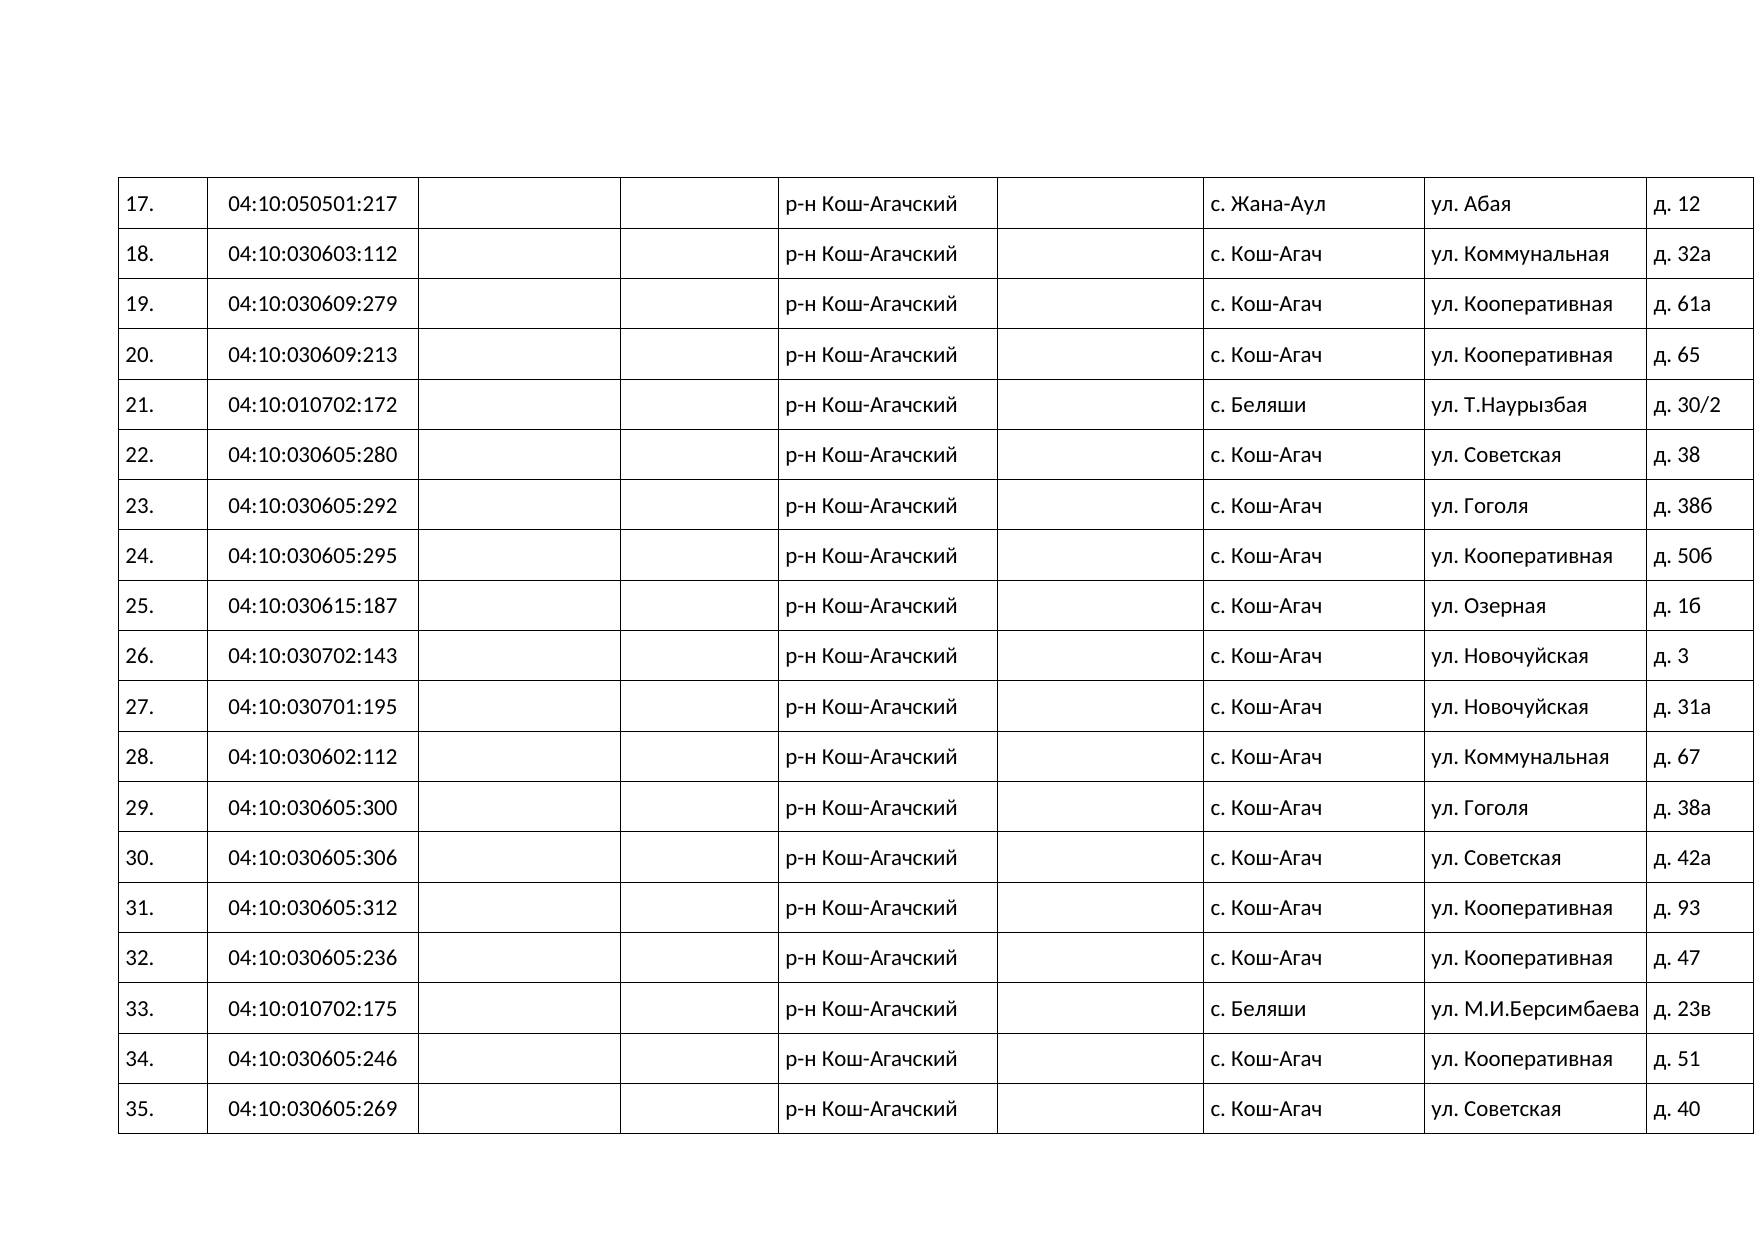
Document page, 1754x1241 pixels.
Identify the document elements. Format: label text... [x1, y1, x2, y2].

table_cell д. 30/2 [1647, 380, 1753, 429]
table_cell 04:10:030605:306 [208, 832, 418, 882]
table_cell [998, 380, 1203, 429]
table_cell р-н Кош-Агачский [779, 581, 997, 630]
table_cell 19. [119, 279, 207, 328]
table_cell [419, 832, 620, 882]
table_cell р-н Кош-Агачский [779, 732, 997, 781]
table_cell [621, 832, 778, 882]
table_cell ул. Кооперативная [1425, 530, 1646, 580]
table_cell д. 47 [1647, 933, 1753, 982]
table_cell [998, 933, 1203, 982]
table_cell ул. Новочуйская [1425, 681, 1646, 731]
table_cell [998, 279, 1203, 328]
table_cell [419, 1034, 620, 1083]
table_cell [998, 530, 1203, 580]
table_cell с. Кош-Агач [1204, 1034, 1424, 1083]
table_cell [621, 983, 778, 1032]
table_cell [621, 681, 778, 731]
table_cell с. Кош-Агач [1204, 279, 1424, 328]
table_cell с. Кош-Агач [1204, 732, 1424, 781]
table_cell ул. Советская [1425, 430, 1646, 479]
table_cell с. Жана-Аул [1204, 178, 1424, 227]
table_cell ул. Коммунальная [1425, 229, 1646, 278]
table_cell д. 38а [1647, 782, 1753, 831]
table_cell д. 38 [1647, 430, 1753, 479]
table_cell р-н Кош-Агачский [779, 983, 997, 1032]
table_cell [621, 1034, 778, 1083]
table_cell [621, 178, 778, 227]
table_cell с. Беляши [1204, 983, 1424, 1032]
table_cell ул. Гоголя [1425, 480, 1646, 529]
table_cell р-н Кош-Агачский [779, 229, 997, 278]
table_cell 30. [119, 832, 207, 882]
table_cell с. Кош-Агач [1204, 480, 1424, 529]
table_cell р-н Кош-Агачский [779, 530, 997, 580]
table_cell д. 61а [1647, 279, 1753, 328]
table_cell р-н Кош-Агачский [779, 430, 997, 479]
table_cell с. Кош-Агач [1204, 933, 1424, 982]
table_cell 04:10:030602:112 [208, 732, 418, 781]
table_cell [998, 430, 1203, 479]
table_cell р-н Кош-Агачский [779, 1034, 997, 1083]
table_cell ул. Гоголя [1425, 782, 1646, 831]
table_cell д. 40 [1647, 1084, 1753, 1133]
table_cell д. 31а [1647, 681, 1753, 731]
table_cell 04:10:030605:269 [208, 1084, 418, 1133]
table_cell 04:10:030605:300 [208, 782, 418, 831]
table_cell 24. [119, 530, 207, 580]
table_cell [621, 530, 778, 580]
table_cell [621, 229, 778, 278]
table_cell 04:10:030605:295 [208, 530, 418, 580]
table_cell [419, 480, 620, 529]
table_cell 29. [119, 782, 207, 831]
table_cell ул. Советская [1425, 1084, 1646, 1133]
table_cell [998, 329, 1203, 378]
table_cell 04:10:030605:312 [208, 883, 418, 932]
table_cell д. 32а [1647, 229, 1753, 278]
table_cell 17. [119, 178, 207, 227]
table_cell р-н Кош-Агачский [779, 933, 997, 982]
table_cell [419, 933, 620, 982]
table_cell [998, 883, 1203, 932]
table_cell [998, 178, 1203, 227]
table_cell 21. [119, 380, 207, 429]
table_cell [998, 832, 1203, 882]
table_cell [621, 782, 778, 831]
table_cell [621, 1084, 778, 1133]
table_cell д. 65 [1647, 329, 1753, 378]
table_cell с. Кош-Агач [1204, 229, 1424, 278]
table_cell 25. [119, 581, 207, 630]
table_cell ул. Кооперативная [1425, 329, 1646, 378]
table_cell с. Кош-Агач [1204, 430, 1424, 479]
table_cell 04:10:030609:279 [208, 279, 418, 328]
table_cell 35. [119, 1084, 207, 1133]
table_cell [621, 380, 778, 429]
table_cell д. 3 [1647, 631, 1753, 680]
table_cell д. 67 [1647, 732, 1753, 781]
table_cell 04:10:030605:292 [208, 480, 418, 529]
table_cell 04:10:030603:112 [208, 229, 418, 278]
table_cell р-н Кош-Агачский [779, 480, 997, 529]
table_cell [621, 581, 778, 630]
table_cell [998, 1084, 1203, 1133]
table_cell 04:10:030605:246 [208, 1034, 418, 1083]
table_cell [998, 229, 1203, 278]
table_cell [621, 430, 778, 479]
table_cell [419, 983, 620, 1032]
table_cell ул. Кооперативная [1425, 279, 1646, 328]
table_cell [621, 329, 778, 378]
table_cell с. Кош-Агач [1204, 681, 1424, 731]
table_cell ул. Новочуйская [1425, 631, 1646, 680]
table_cell р-н Кош-Агачский [779, 279, 997, 328]
table_cell д. 51 [1647, 1034, 1753, 1083]
table_cell 28. [119, 732, 207, 781]
table_cell ул. Кооперативная [1425, 883, 1646, 932]
table_cell 04:10:030701:195 [208, 681, 418, 731]
table_cell 04:10:050501:217 [208, 178, 418, 227]
table_cell [419, 581, 620, 630]
table_cell [998, 782, 1203, 831]
table_cell [998, 681, 1203, 731]
table_cell р-н Кош-Агачский [779, 681, 997, 731]
table_cell д. 1б [1647, 581, 1753, 630]
table_cell [621, 883, 778, 932]
table_cell с. Кош-Агач [1204, 782, 1424, 831]
table_cell [998, 631, 1203, 680]
table_cell ул. М.И.Берсимбаева [1425, 983, 1646, 1032]
table_cell ул. Кооперативная [1425, 1034, 1646, 1083]
table_cell р-н Кош-Агачский [779, 631, 997, 680]
table_cell р-н Кош-Агачский [779, 329, 997, 378]
table_cell ул. Т.Наурызбая [1425, 380, 1646, 429]
table_cell [621, 933, 778, 982]
table_cell [998, 480, 1203, 529]
table_cell ул. Озерная [1425, 581, 1646, 630]
table_cell 18. [119, 229, 207, 278]
table_cell [621, 480, 778, 529]
table_cell [419, 329, 620, 378]
table_cell с. Кош-Агач [1204, 883, 1424, 932]
table_cell ул. Советская [1425, 832, 1646, 882]
table_cell 04:10:030605:236 [208, 933, 418, 982]
table_cell [998, 1034, 1203, 1083]
table_cell [419, 782, 620, 831]
table_cell д. 93 [1647, 883, 1753, 932]
table_cell [419, 380, 620, 429]
table_cell д. 50б [1647, 530, 1753, 580]
table_cell р-н Кош-Агачский [779, 832, 997, 882]
table_cell ул. Абая [1425, 178, 1646, 227]
table_cell [419, 631, 620, 680]
table_cell [621, 279, 778, 328]
table_cell ул. Кооперативная [1425, 933, 1646, 982]
table_cell 04:10:030615:187 [208, 581, 418, 630]
table_cell [419, 681, 620, 731]
table_cell [998, 581, 1203, 630]
table_cell [419, 1084, 620, 1133]
table_cell д. 23в [1647, 983, 1753, 1032]
table_cell [419, 178, 620, 227]
table_cell [621, 732, 778, 781]
table_cell [419, 229, 620, 278]
table_cell 33. [119, 983, 207, 1032]
table_cell с. Кош-Агач [1204, 581, 1424, 630]
table_cell д. 12 [1647, 178, 1753, 227]
table_cell д. 42а [1647, 832, 1753, 882]
table_cell с. Кош-Агач [1204, 832, 1424, 882]
table_cell 32. [119, 933, 207, 982]
table_cell с. Кош-Агач [1204, 530, 1424, 580]
table_cell р-н Кош-Агачский [779, 380, 997, 429]
table_cell [998, 983, 1203, 1032]
table_cell р-н Кош-Агачский [779, 782, 997, 831]
table_cell 34. [119, 1034, 207, 1083]
table_cell ул. Коммунальная [1425, 732, 1646, 781]
table_cell 04:10:030702:143 [208, 631, 418, 680]
table_cell 04:10:030605:280 [208, 430, 418, 479]
table_cell [419, 530, 620, 580]
table_cell 22. [119, 430, 207, 479]
table_cell [419, 430, 620, 479]
table_cell 20. [119, 329, 207, 378]
table_cell д. 38б [1647, 480, 1753, 529]
table_cell с. Кош-Агач [1204, 631, 1424, 680]
table_cell [419, 883, 620, 932]
table_cell [419, 732, 620, 781]
table_cell [419, 279, 620, 328]
table_cell 31. [119, 883, 207, 932]
table_cell с. Кош-Агач [1204, 1084, 1424, 1133]
table_cell 04:10:010702:175 [208, 983, 418, 1032]
table_cell 26. [119, 631, 207, 680]
table_cell [621, 631, 778, 680]
table_cell р-н Кош-Агачский [779, 1084, 997, 1133]
table_cell 23. [119, 480, 207, 529]
table_cell р-н Кош-Агачский [779, 178, 997, 227]
table_cell [998, 732, 1203, 781]
table_cell 04:10:030609:213 [208, 329, 418, 378]
table_cell 04:10:010702:172 [208, 380, 418, 429]
table_cell 27. [119, 681, 207, 731]
table_cell с. Кош-Агач [1204, 329, 1424, 378]
table_cell р-н Кош-Агачский [779, 883, 997, 932]
table_cell с. Беляши [1204, 380, 1424, 429]
